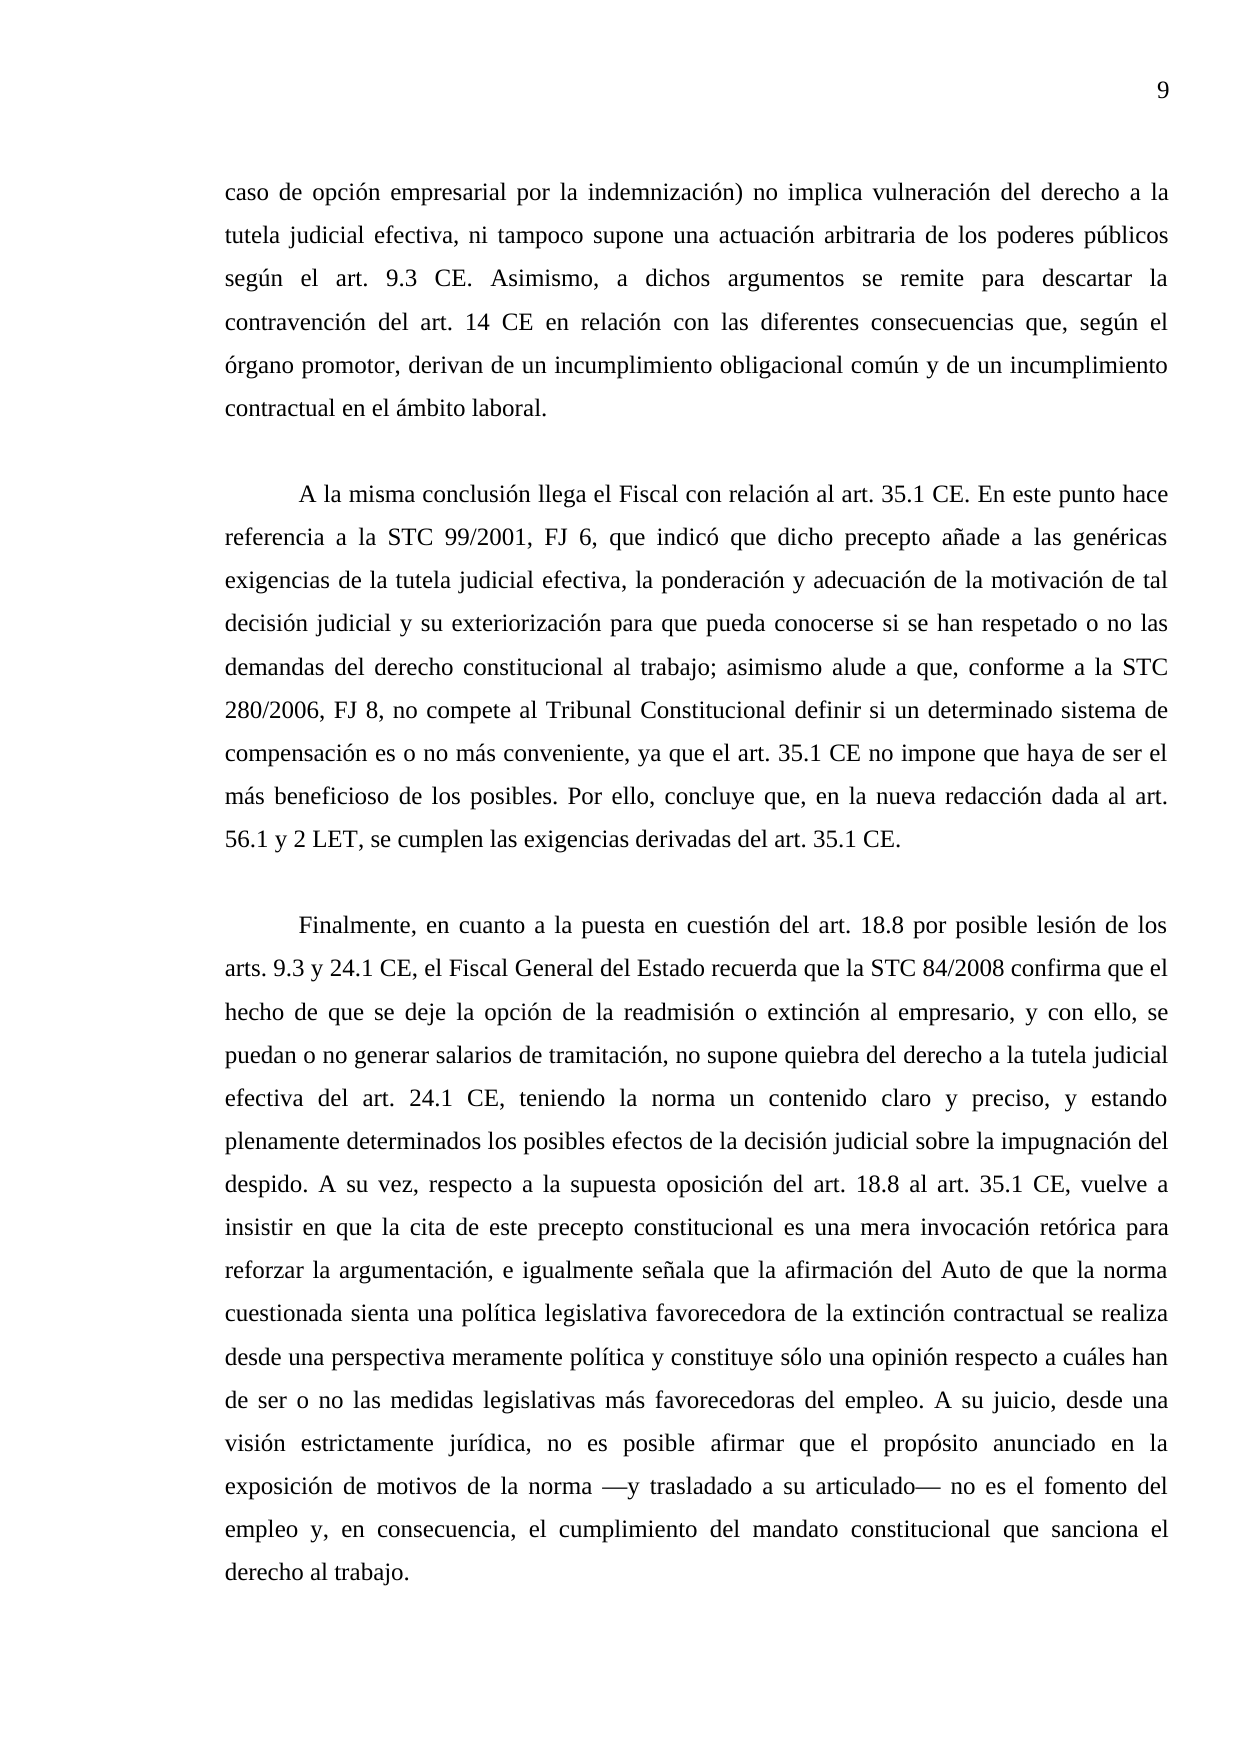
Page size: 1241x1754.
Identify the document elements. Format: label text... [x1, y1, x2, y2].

text A la misma conclusión llega el Fiscal con relación al art. 35.1 CE. En este punto hace referencia a la STC 99/2001, FJ 6, que indicó que dicho precepto añade a las genéricas exigencias de la tutela judicial efectiva, la ponderación y adecuación de la motivación de tal decisión judicial y su exteriorización para que pueda conocerse si se han respetado o no las demandas del derecho constitucional al trabajo; asimismo alude a que, conforme a la STC 280/2006, FJ 8, no compete al Tribunal Constitucional definir si un determinado sistema de compensación es o no más conveniente, ya que el art. 35.1 CE no impone que haya de ser el más beneficioso de los posibles. Por ello, concluye que, en la nueva redacción dada al art. 56.1 y 2 LET, se cumplen las exigencias derivadas del art. 35.1 CE. [224, 479, 1169, 853]
text Finalmente, en cuanto a la puesta en cuestión del art. 18.8 por posible lesión de los arts. 9.3 y 24.1 CE, el Fiscal General del Estado recuerda que la STC 84/2008 confirma que el hecho de que se deje la opción de la readmisión o extinción al empresario, y con ello, se puedan o no generar salarios de tramitación, no supone quiebra del derecho a la tutela judicial efectiva del art. 24.1 CE, teniendo la norma un contenido claro y preciso, y estando plenamente determinados los posibles efectos de la decisión judicial sobre la impugnación del despido. A su vez, respecto a la supuesta oposición del art. 18.8 al art. 35.1 CE, vuelve a insistir en que la cita de este precepto constitucional es una mera invocación retórica para reforzar la argumentación, e igualmente señala que la afirmación del Auto de que la norma cuestionada sienta una política legislativa favorecedora de la extinción contractual se realiza desde una perspectiva meramente política y constituye sólo una opinión respecto a cuáles han de ser o no las medidas legislativas más favorecedoras del empleo. A su juicio, desde una visión estrictamente jurídica, no es posible afirmar que el propósito anunciado en la exposición de motivos de la norma —y trasladado a su articulado— no es el fomento del empleo y, en consecuencia, el cumplimiento del mandato constitucional que sanciona el derecho al trabajo. [224, 910, 1169, 1586]
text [224, 177, 1169, 422]
